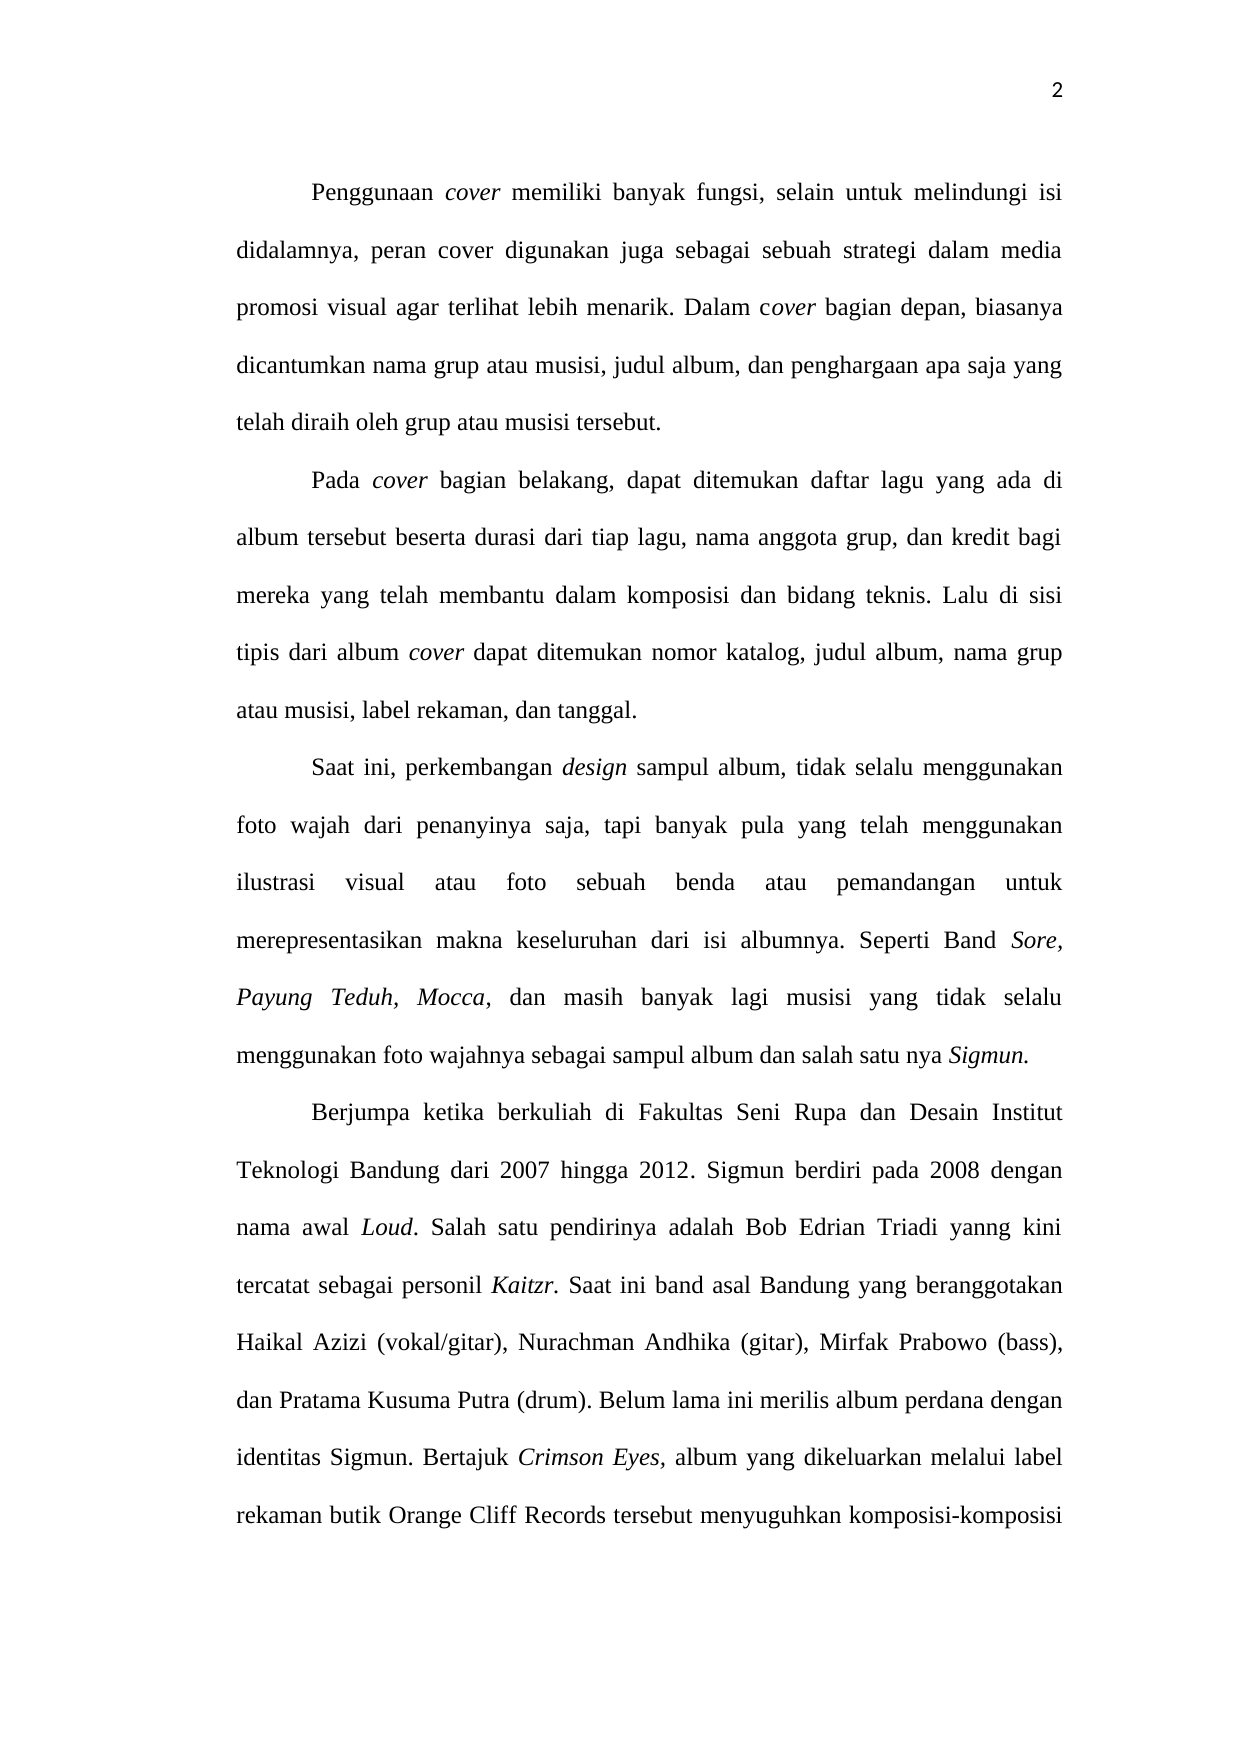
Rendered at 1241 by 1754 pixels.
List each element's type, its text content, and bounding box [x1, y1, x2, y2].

text Penggunaan cover memiliki banyak fungsi, selain untuk melindungi isi didalamnya, peran cover digunakan juga sebagai sebuah strategi dalam media promosi visual agar terlihat lebih menarik. Dalam cover bagian depan, biasanya dicantumkan nama grup atau musisi, judul album, dan penghargaan apa saja yang telah diraih oleh grup atau musisi tersebut. [236, 177, 1063, 436]
text Saat ini, perkembangan design sampul album, tidak selalu menggunakan foto wajah dari penanyinya saja, tapi banyak pula yang telah menggunakan ilustrasi visual atau foto sebuah benda atau pemandangan untuk merepresentasikan makna keseluruhan dari isi albumnya. Seperti Band Sore, Payung Teduh, Mocca, dan masih banyak lagi musisi yang tidak selalu menggunakan foto wajahnya sebagai sampul album dan salah satu nya Sigmun. [236, 752, 1063, 1068]
text Pada cover bagian belakang, dapat ditemukan daftar lagu yang ada di album tersebut beserta durasi dari tiap lagu, nama anggota grup, dan kredit bagi mereka yang telah membantu dalam komposisi dan bidang teknis. Lalu di sisi tipis dari album cover dapat ditemukan nomor katalog, judul album, nama grup atau musisi, label rekaman, dan tanggal. [236, 465, 1063, 723]
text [236, 1241, 1063, 1528]
